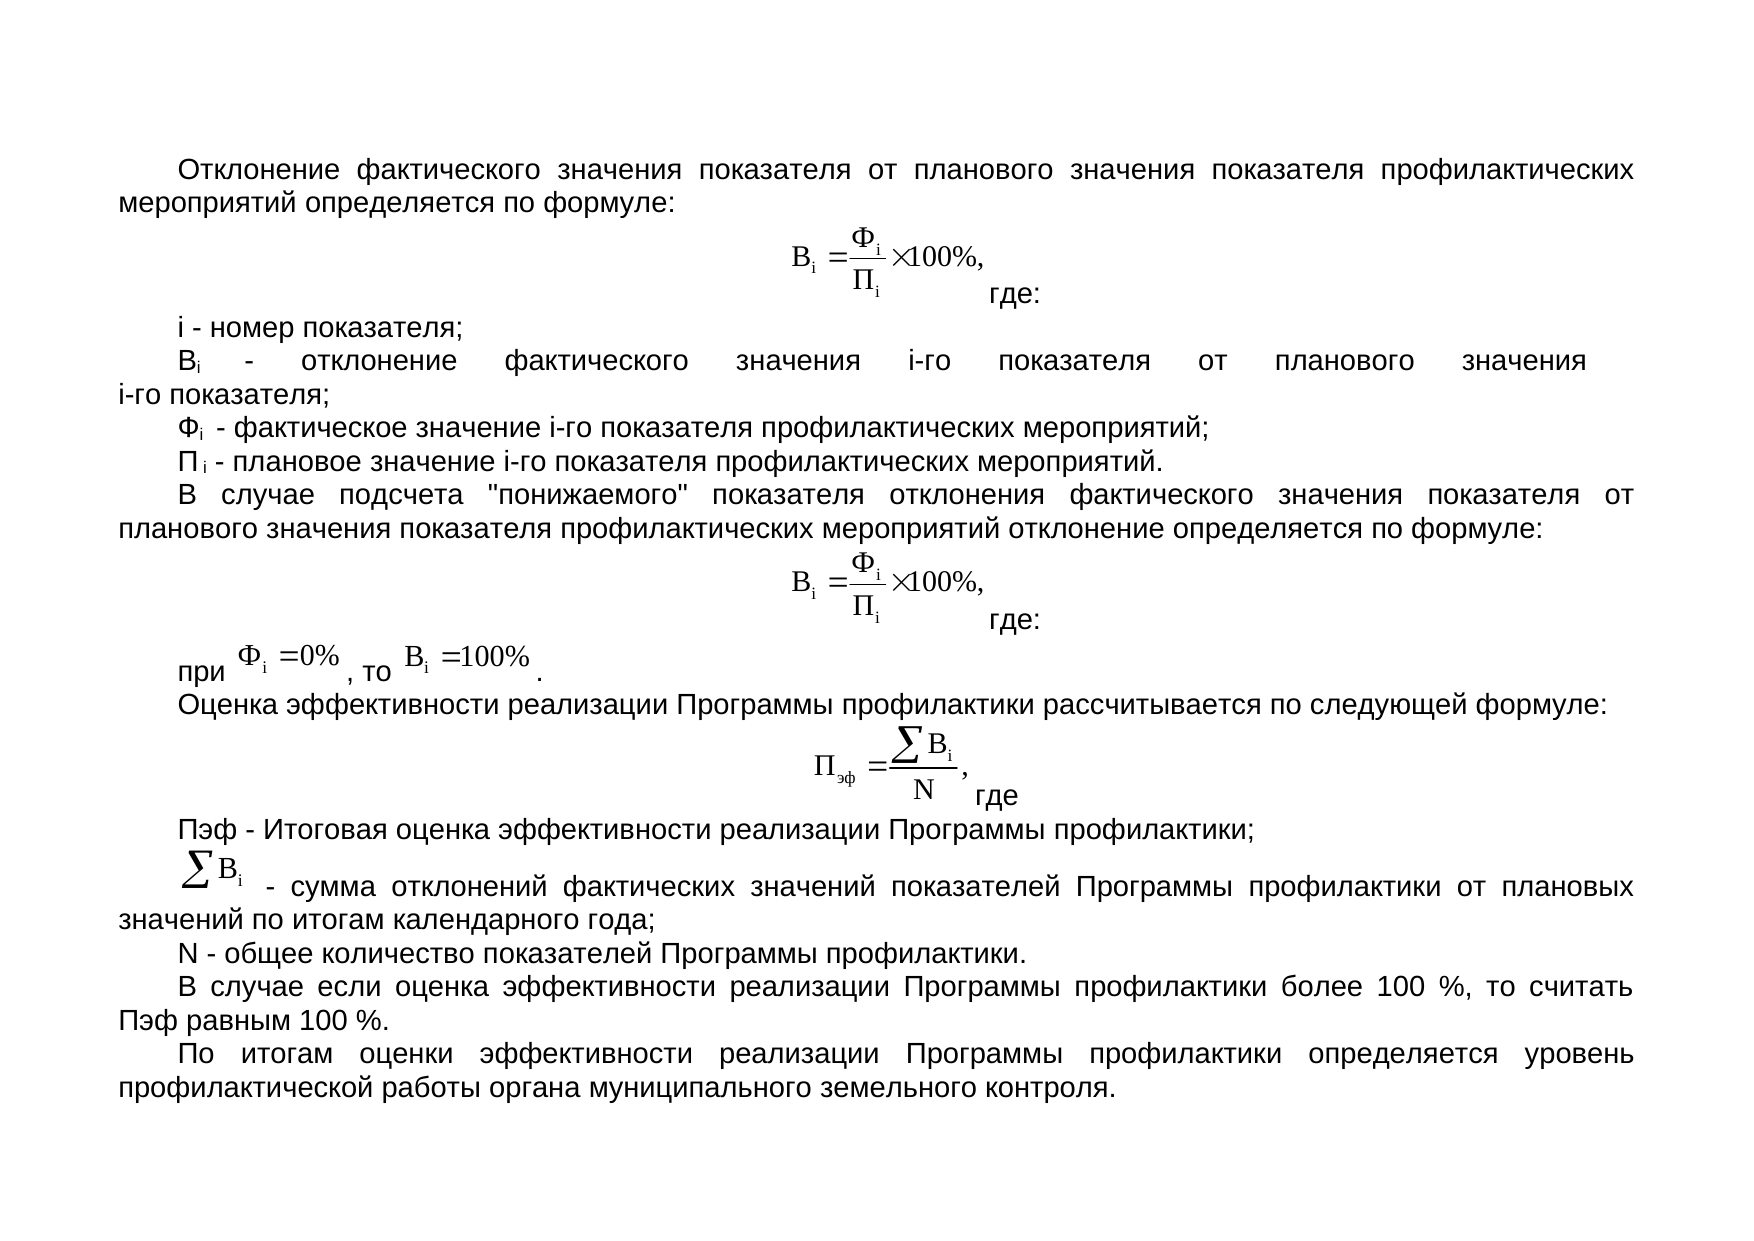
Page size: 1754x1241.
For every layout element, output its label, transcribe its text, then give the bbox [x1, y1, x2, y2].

text В случае если оценка эффективности реализации Программы профилактики более 100 %, то считать Пэф равным 100 %. [118, 969, 1636, 1036]
text П i - плановое значение i-го показателя профилактических мероприятий. [118, 444, 1636, 477]
text Оценка эффективности реализации Программы профилактики рассчитывается по следующей формуле: [118, 687, 1636, 721]
text где [118, 721, 1636, 812]
text Фi - фактическое значение i-го показателя профилактических мероприятий; [118, 410, 1636, 444]
text В случае подсчета "понижаемого" показателя отклонения фактического значения показателя от планового значения показателя профилактических мероприятий отклонение определяется по формуле: [118, 477, 1636, 544]
text N - общее количество показателей Программы профилактики. [118, 936, 1636, 969]
text Пэф - Итоговая оценка эффективности реализации Программы профилактики; [118, 812, 1636, 845]
text при , то . [118, 635, 1636, 687]
text - сумма отклонений фактических значений показателей Программы профилактики от плановых значений по итогам календарного года; [118, 845, 1636, 936]
text где: [118, 219, 1636, 310]
text где: [118, 544, 1636, 635]
text Отклонение фактического значения показателя от планового значения показателя профилактических мероприятий определяется по формуле: [118, 152, 1636, 219]
text i - номер показателя; [118, 310, 1636, 343]
text По итогам оценки эффективности реализации Программы профилактики определяется уровень профилактической работы органа муниципального земельного контроля. [118, 1036, 1636, 1103]
text Вi - отклонение фактического значения i-го показателя от планового значения i-го показателя; [118, 343, 1636, 410]
